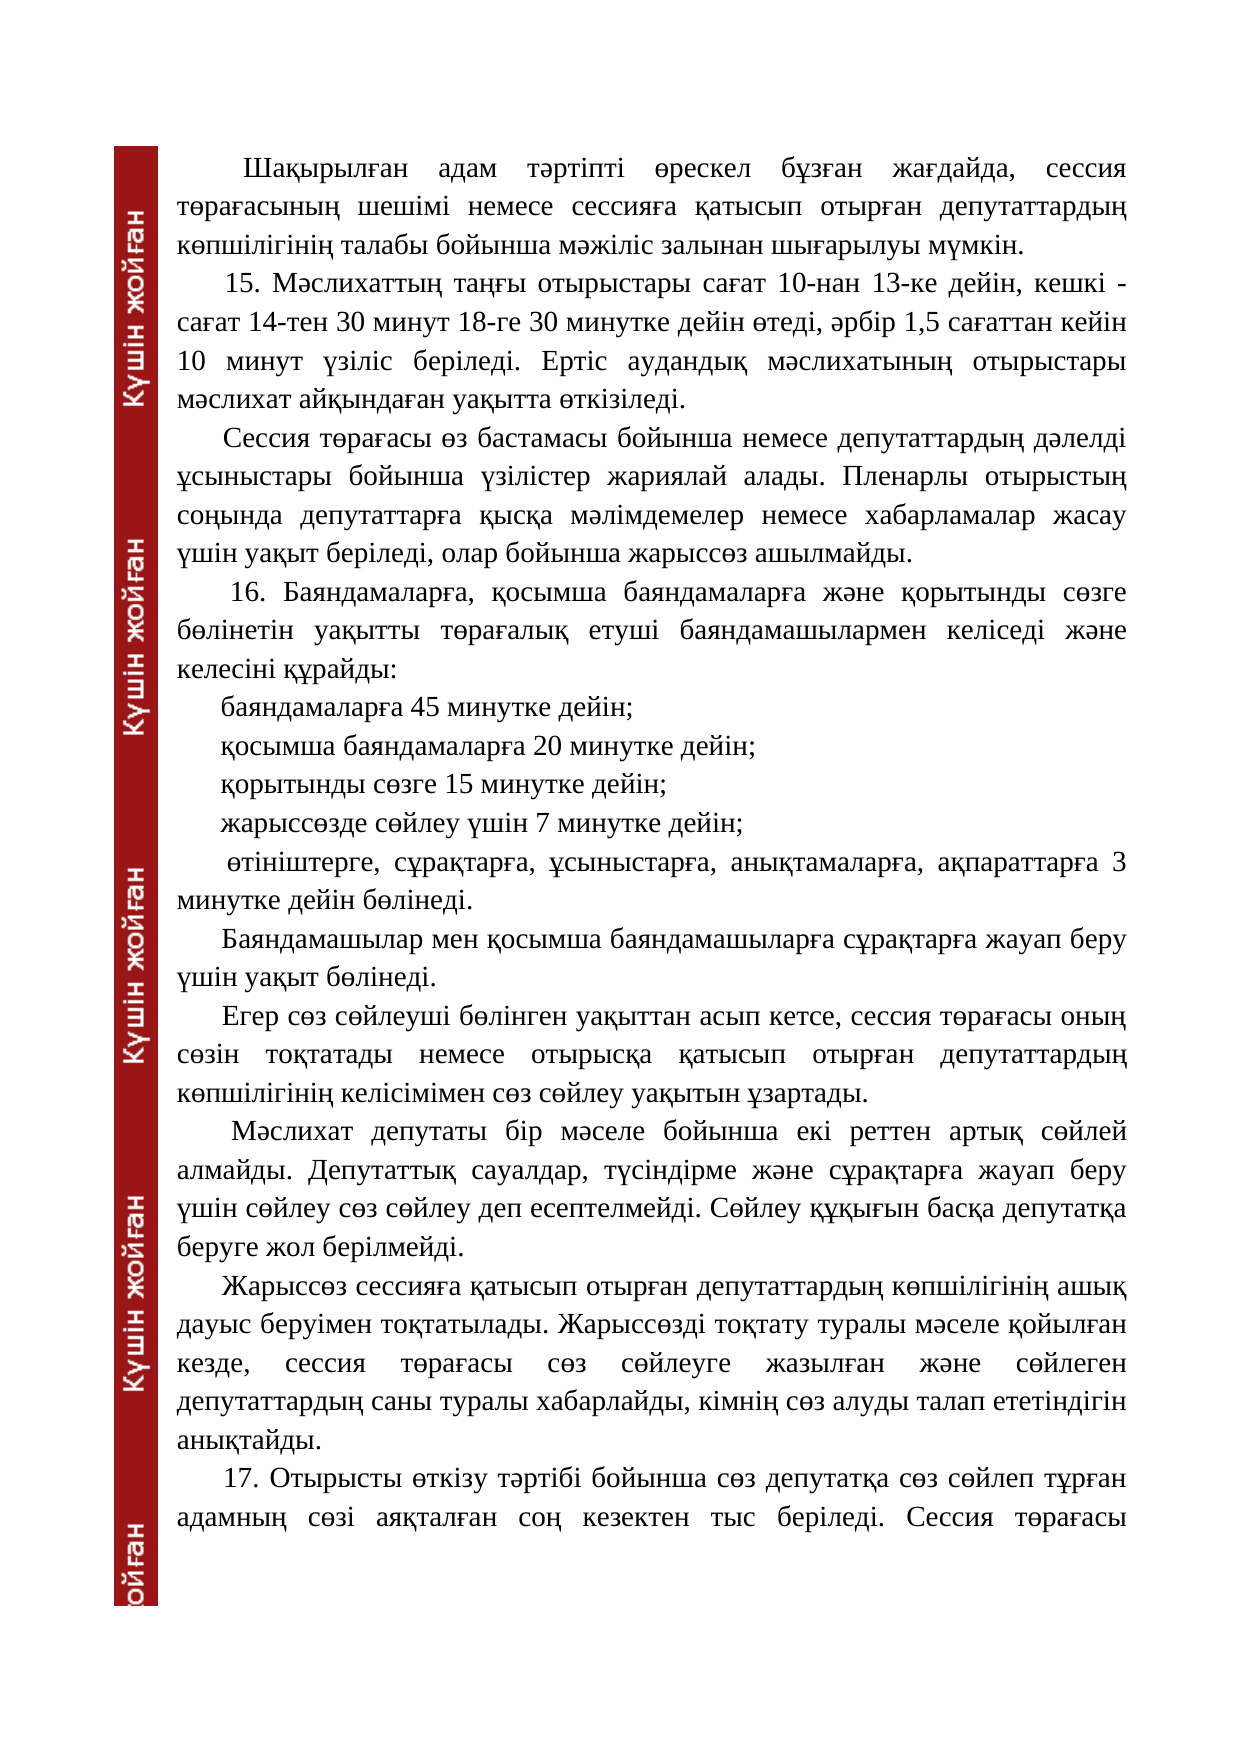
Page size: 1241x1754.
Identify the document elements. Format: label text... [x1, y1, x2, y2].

text өтініштерге, сұрақтарға, ұсыныстарға, анықтамаларға, ақпараттарға 3 минутке дейін бөлінеді. [112, 844, 1128, 916]
picture [114, 261, 158, 266]
picture [114, 723, 158, 728]
picture [114, 415, 158, 420]
text Мәслихат депутаты бір мәселе бойынша екі реттен артық сөйлей алмайды. Депутаттық сауалдар, түсіндірме және сұрақтарға жауап беру үшін сөйлеу сөз сөйлеу деп есептелмейді. Сөйлеу құқығын басқа депутатқа беруге жол берілмейді. [112, 1113, 1128, 1263]
text Жарыссөз сессияға қатысып отырған депутаттардың көпшілігінің ашық дауыс беруімен тоқтатылады. Жарыссөзді тоқтату туралы мәселе қойылған кезде, сессия төрағасы сөз сөйлеуге жазылған және сөйлеген депутаттардың саны туралы хабарлайды, кімнің сөз алуды талап ететіндігін анықтайды. [112, 1268, 1128, 1455]
text баяндамаларға 45 минутке дейін; [112, 689, 1128, 723]
picture [114, 762, 158, 767]
picture [114, 916, 158, 921]
picture [114, 684, 158, 689]
picture [114, 146, 158, 150]
picture [114, 993, 158, 998]
text қорытынды сөзге 15 минутке дейін; [112, 767, 1128, 800]
picture [114, 1108, 158, 1113]
text Шақырылған адам тәртіпті өрескел бұзған жағдайда, сессия төрағасының шешімі немесе сессияға қатысып отырған депутаттардың көпшілігінің талабы бойынша мәжіліс залынан шығарылуы мүмкін. [112, 150, 1128, 261]
picture [114, 839, 158, 844]
picture [114, 1263, 158, 1268]
text Баяндамашылар мен қосымша баяндамашыларға сұрақтарға жауап беру үшін уақыт бөлінеді. [112, 921, 1128, 993]
text Сессия төрағасы өз бастамасы бойынша немесе депутаттардың дәлелді ұсыныстары бойынша үзілістер жариялай алады. Пленарлы отырыстың соңында депутаттарға қысқа мәлімдемелер немесе хабарламалар жасау үшін уақыт беріледі, олар бойынша жарыссөз ашылмайды. [112, 420, 1128, 569]
picture [114, 1532, 158, 1606]
text жарыссөзде сөйлеу үшін 7 минутке дейін; [112, 805, 1128, 839]
text 16. Баяндамаларға, қосымша баяндамаларға және қорытынды сөзге бөлінетін уақытты төрағалық етуші баяндамашылармен келіседі және келесіні құрайды: [112, 574, 1128, 684]
picture [114, 1455, 158, 1460]
text Егер сөз сөйлеуші бөлінген уақыттан асып кетсе, сессия төрағасы оның сөзін тоқтатады немесе отырысқа қатысып отырған депутаттардың көпшілігінің келісімімен сөз сөйлеу уақытын ұзартады. [112, 998, 1128, 1108]
text қосымша баяндамаларға 20 минутке дейін; [112, 728, 1128, 762]
picture [114, 800, 158, 805]
text 15. Мәслихаттың таңғы отырыстары сағат 10-нан 13-ке дейін, кешкі - сағат 14-тен 30 минут 18-ге 30 минутке дейін өтеді, әрбір 1,5 сағаттан кейін 10 минут үзіліс беріледі. Ертіс аудандық мәслихатының отырыстары мәслихат айқындаған уақытта өткізіледі. [112, 266, 1128, 415]
picture [114, 569, 158, 574]
